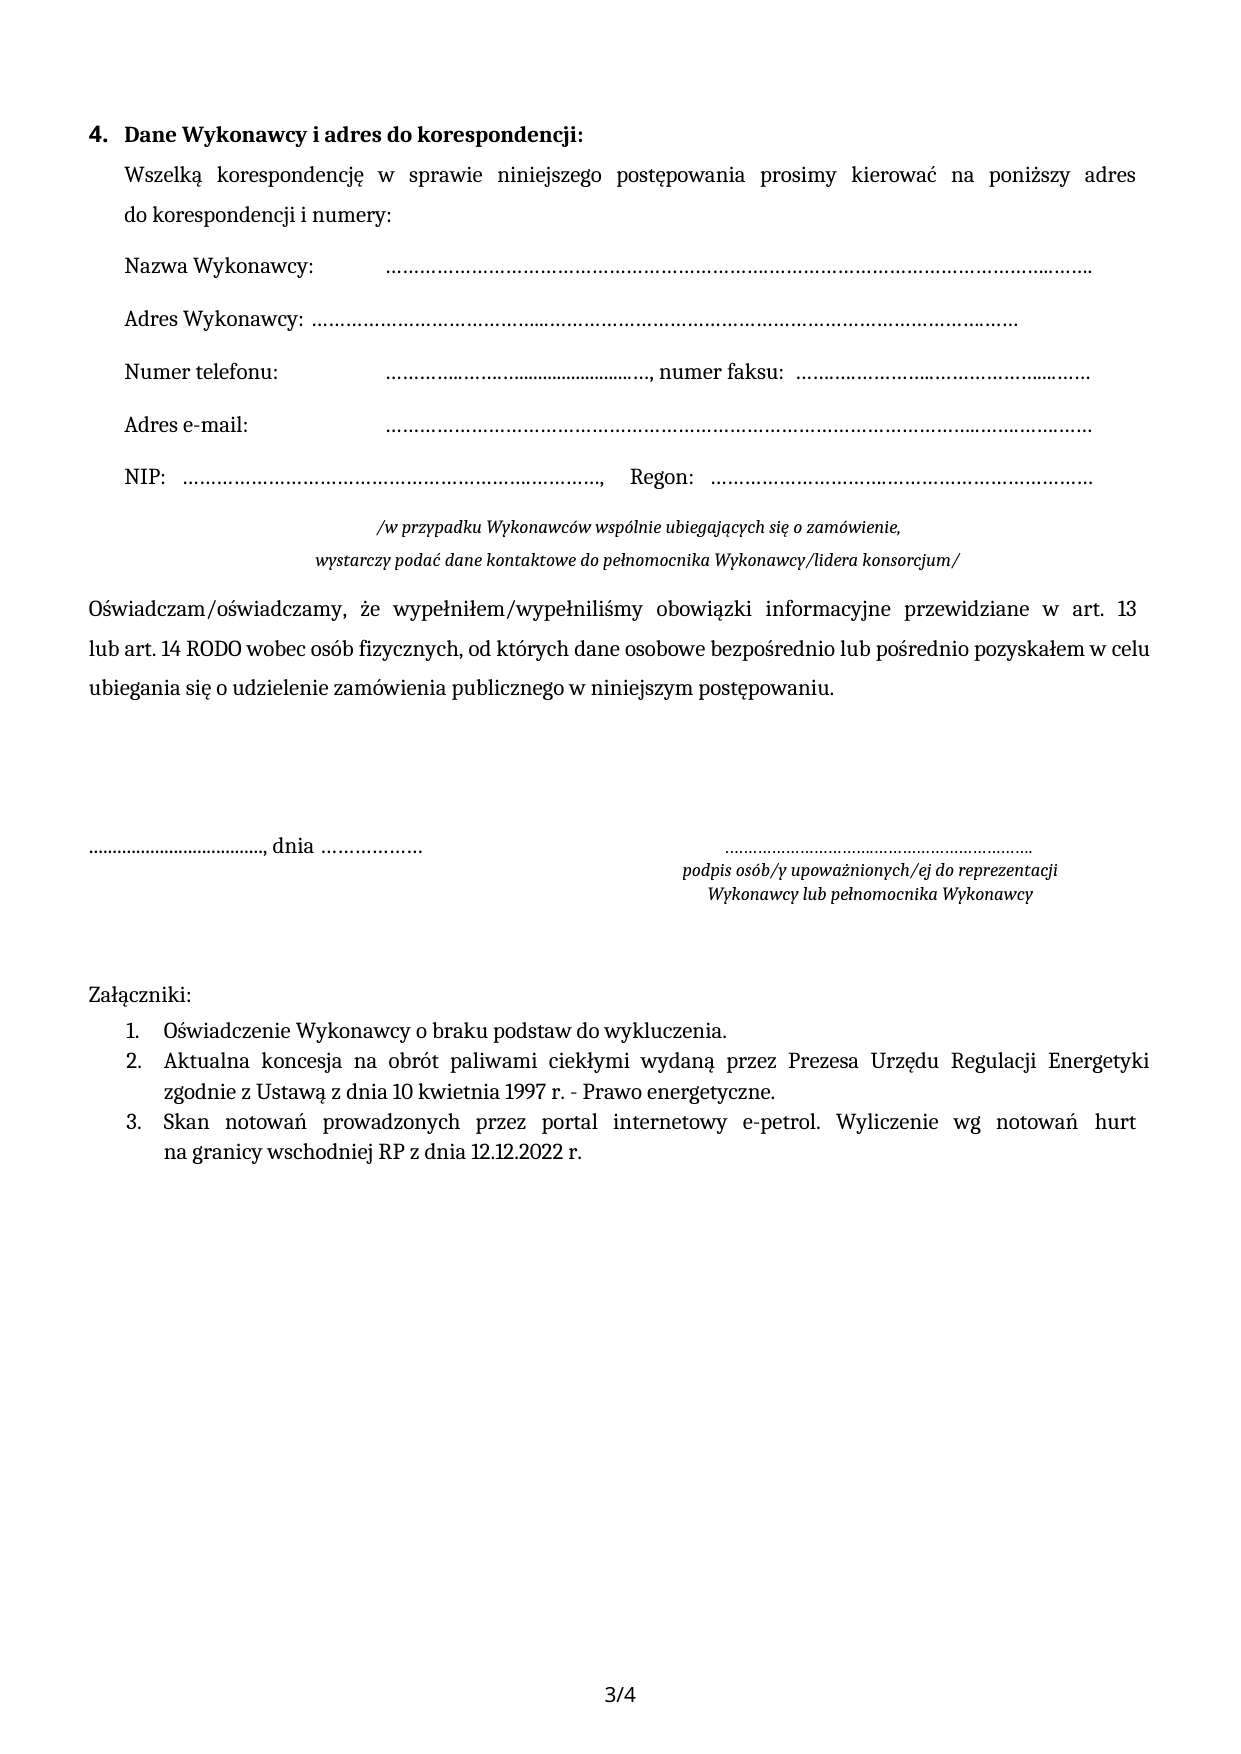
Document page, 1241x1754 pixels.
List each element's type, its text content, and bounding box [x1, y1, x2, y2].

text Załączniki: [89, 982, 1152, 1008]
text Wszelką korespondencję w sprawie niniejszego postępowania prosimy kierować na poniższy adres do korespondencji i numery: [124, 162, 1152, 228]
list Oświadczenie Wykonawcy o braku podstaw do wykluczenia. [126, 1018, 1152, 1044]
text Numer telefonu: …………..…….…........................…, numer faksu: …….….…………..………………....…… [124, 359, 1152, 385]
text ....................................., dnia ……………… .………………………….……………………………. [89, 833, 1152, 859]
list Skan notowań prowadzonych przez portal internetowy e-petrol. Wyliczenie wg notowań hurt na granicy wschodniej RP z dnia 12.12.2022 r. [126, 1109, 1152, 1165]
text NIP: …………………………………………………….…………, Regon: ………………………….……………………………… [124, 464, 1152, 491]
list Aktualna koncesja na obrót paliwami ciekłymi wydaną przez Prezesa Urzędu Regulacji Energetyki zgodnie z Ustawą z dnia 10 kwietnia 1997 r. - Prawo energetyczne. [126, 1048, 1152, 1105]
text Nazwa Wykonawcy: ………………………………………………………….…………………………………………..……. [124, 253, 1152, 280]
list Oświadczam/oświadczamy, że wypełniłem/wypełniliśmy obowiązki informacyjne przewidziane w art. 13 lub art. 14 RODO wobec osób fizycznych, od których dane osobowe bezpośrednio lub pośrednio pozyskałem w celu ubiegania się o udzielenie zamówienia publicznego w niniejszym postępowaniu. [89, 596, 1152, 701]
list /w przypadku Wykonawców wspólnie ubiegających się o zamówienie, [126, 517, 1152, 538]
text podpis osób/y upoważnionych/ej do reprezentacji [591, 859, 1152, 881]
text Adres e-mail: …………………………………………………………………………………………..…….…….…… [124, 411, 1152, 438]
list Dane Wykonawcy i adres do korespondencji: [89, 118, 1152, 149]
text Wykonawcy lub pełnomocnika Wykonawcy [591, 884, 1152, 905]
list wystarczy podać dane kontaktowe do pełnomocnika Wykonawcy/lidera konsorcjum/ [126, 549, 1152, 571]
text Adres Wykonawcy: …………………………………...………………………………………………………………….…… [124, 306, 1152, 332]
